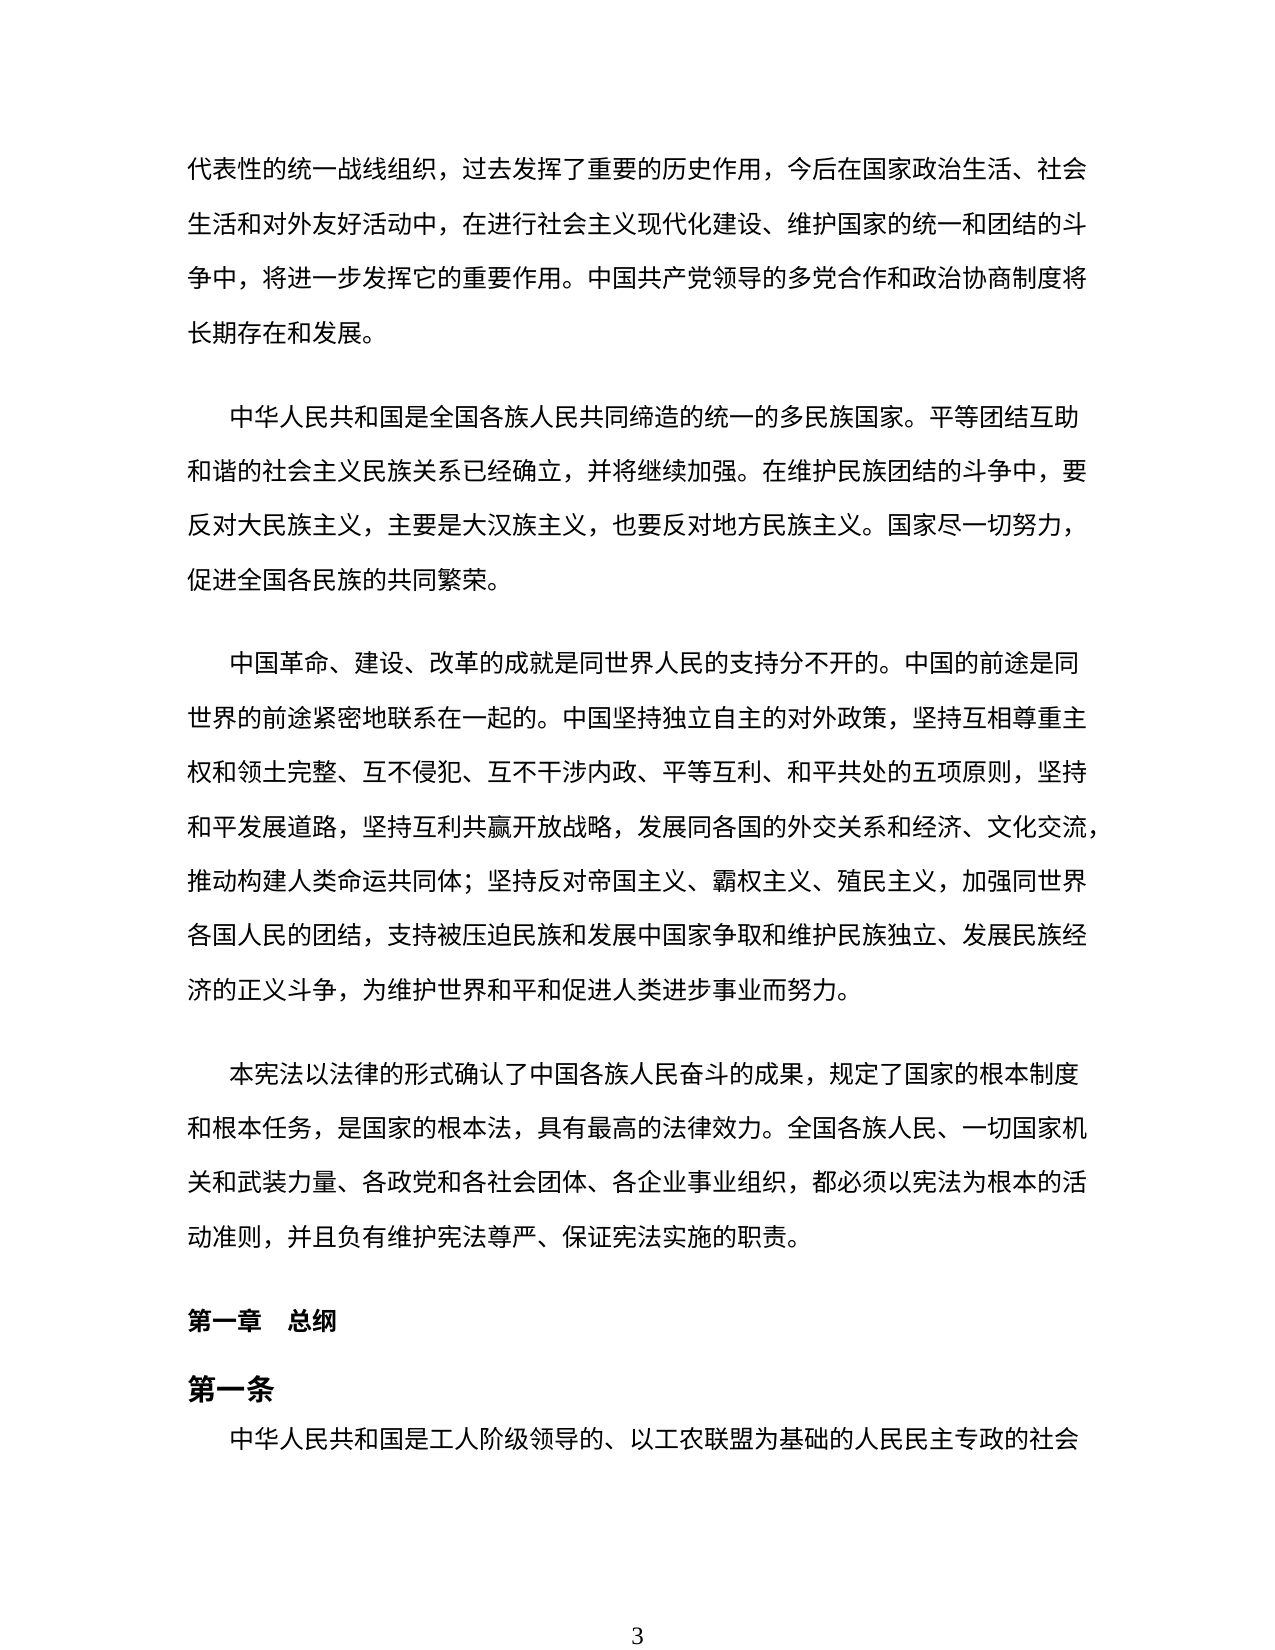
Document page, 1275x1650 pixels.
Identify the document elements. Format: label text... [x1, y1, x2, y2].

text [187, 1419, 1087, 1456]
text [187, 150, 1087, 349]
subtitle 第一章 总纲 [187, 1301, 1087, 1337]
text 中华人民共和国是全国各族人民共同缔造的统一的多民族国家。平等团结互助和谐的社会主义民族关系已经确立，并将继续加强。在维护民族团结的斗争中，要反对大民族主义，主要是大汉族主义，也要反对地方民族主义。国家尽一切努力，促进全国各民族的共同繁荣。 [187, 397, 1087, 596]
text 第一条 [187, 1367, 1087, 1409]
text 中国革命、建设、改革的成就是同世界人民的支持分不开的。中国的前途是同世界的前途紧密地联系在一起的。中国坚持独立自主的对外政策，坚持互相尊重主权和领土完整、互不侵犯、互不干涉内政、平等互利、和平共处的五项原则，坚持和平发展道路，坚持互利共赢开放战略，发展同各国的外交关系和经济、文化交流，推动构建人类命运共同体；坚持反对帝国主义、霸权主义、殖民主义，加强同世界各国人民的团结，支持被压迫民族和发展中国家争取和维护民族独立、发展民族经济的正义斗争，为维护世界和平和促进人类进步事业而努力。 [187, 644, 1087, 1006]
text 本宪法以法律的形式确认了中国各族人民奋斗的成果，规定了国家的根本制度和根本任务，是国家的根本法，具有最高的法律效力。全国各族人民、一切国家机关和武装力量、各政党和各社会团体、各企业事业组织，都必须以宪法为根本的活动准则，并且负有维护宪法尊严、保证宪法实施的职责。 [187, 1054, 1087, 1253]
